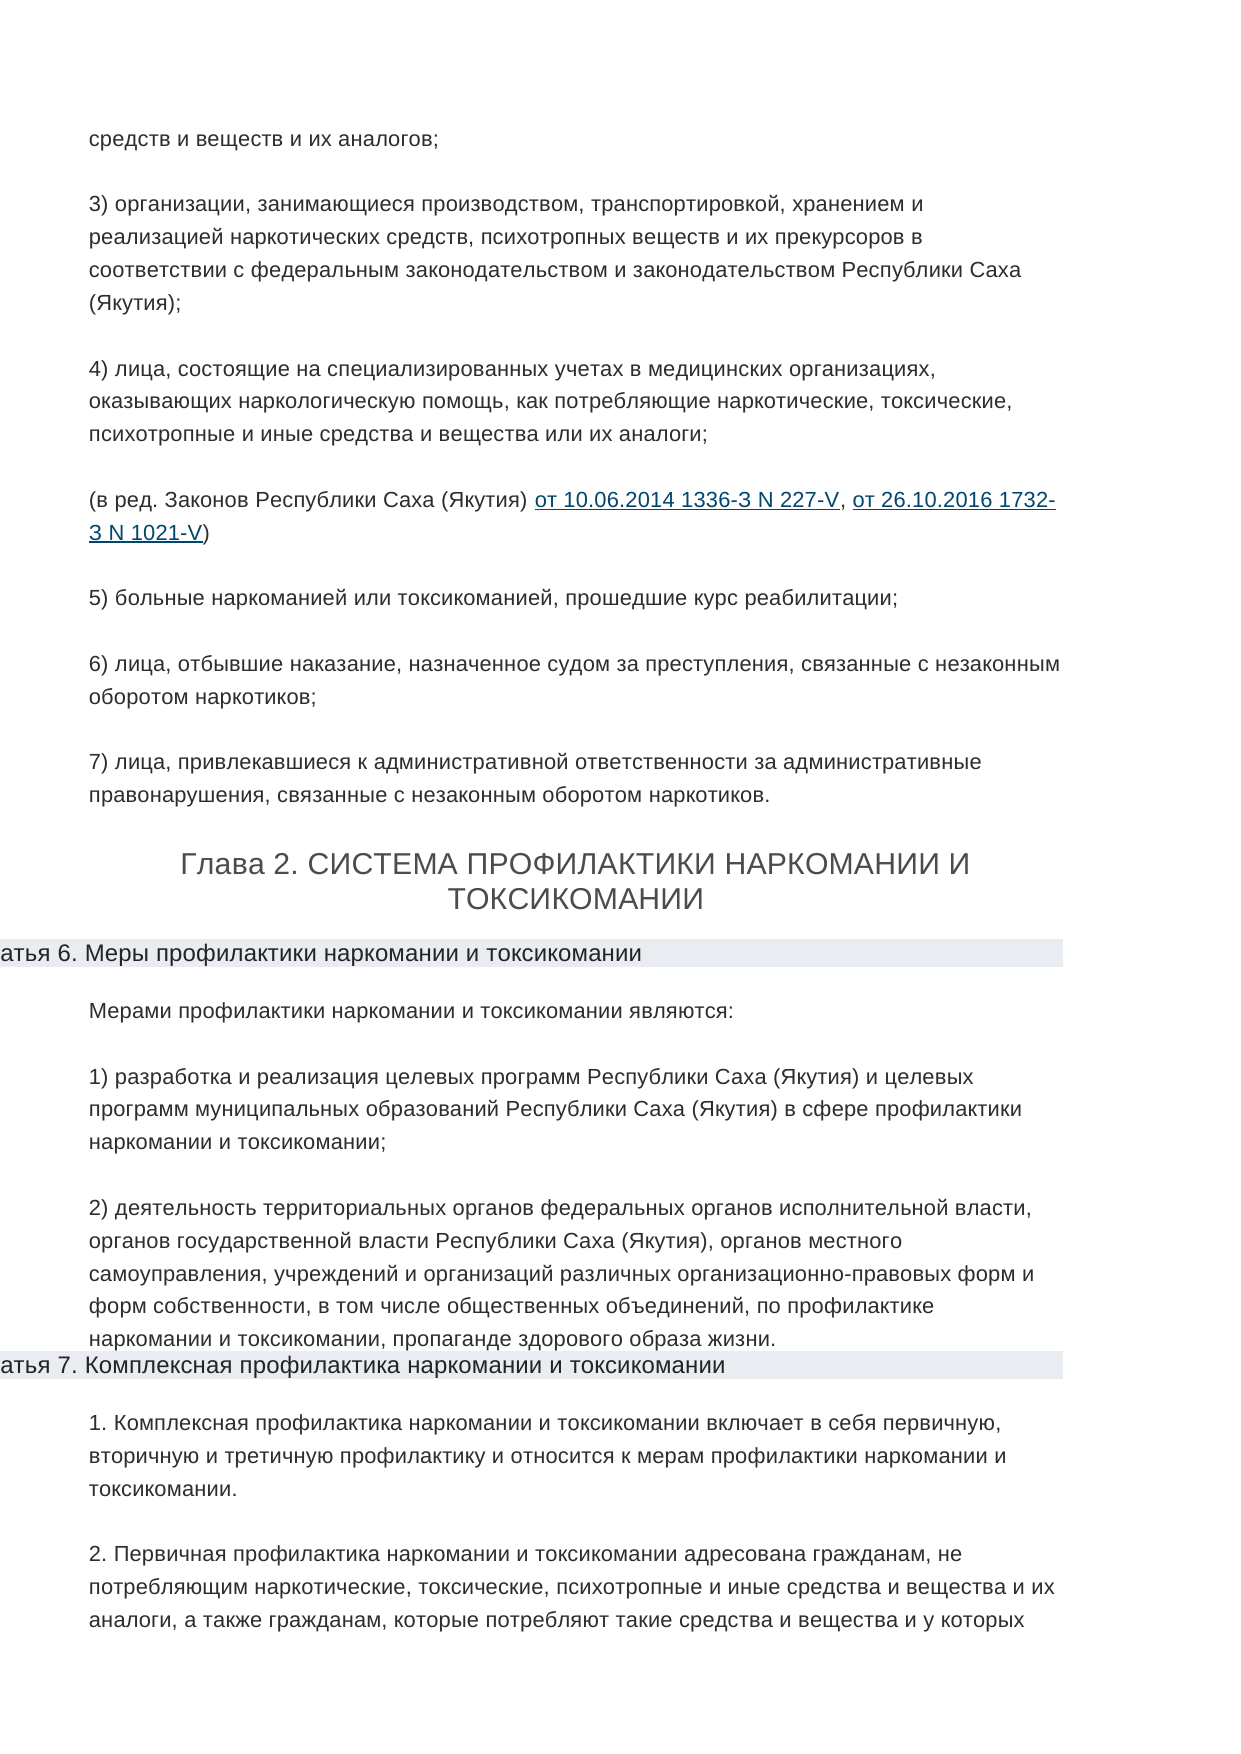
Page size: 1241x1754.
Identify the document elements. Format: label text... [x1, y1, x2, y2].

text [89, 1402, 1063, 1632]
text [89, 118, 1063, 807]
text Статья 6. Меры профилактики наркомании и токсикомании [0, 939, 1063, 967]
text Глава 2. СИСТЕМА ПРОФИЛАКТИКИ НАРКОМАНИИ И ТОКСИКОМАНИИ [89, 846, 1063, 916]
text Мерами профилактики наркомании и токсикомании являются: 1) разработка и реализация целевых программ Республики Саха (Якутия) и целевых программ муниципальных образований Республики Саха (Якутия) в сфере профилактики наркомании и токсикомании; 2) деятельность территориальных органов федеральных органов исполнительной власти, органов государственной власти Республики Саха (Якутия), органов местного самоуправления, учреждений и организаций различных организационно-правовых форм и форм собственности, в том числе общественных объединений, по профилактике наркомании и токсикомании, пропаганде здорового образа жизни. [89, 990, 1063, 1351]
text Статья 7. Комплексная профилактика наркомании и токсикомании [0, 1351, 1063, 1379]
